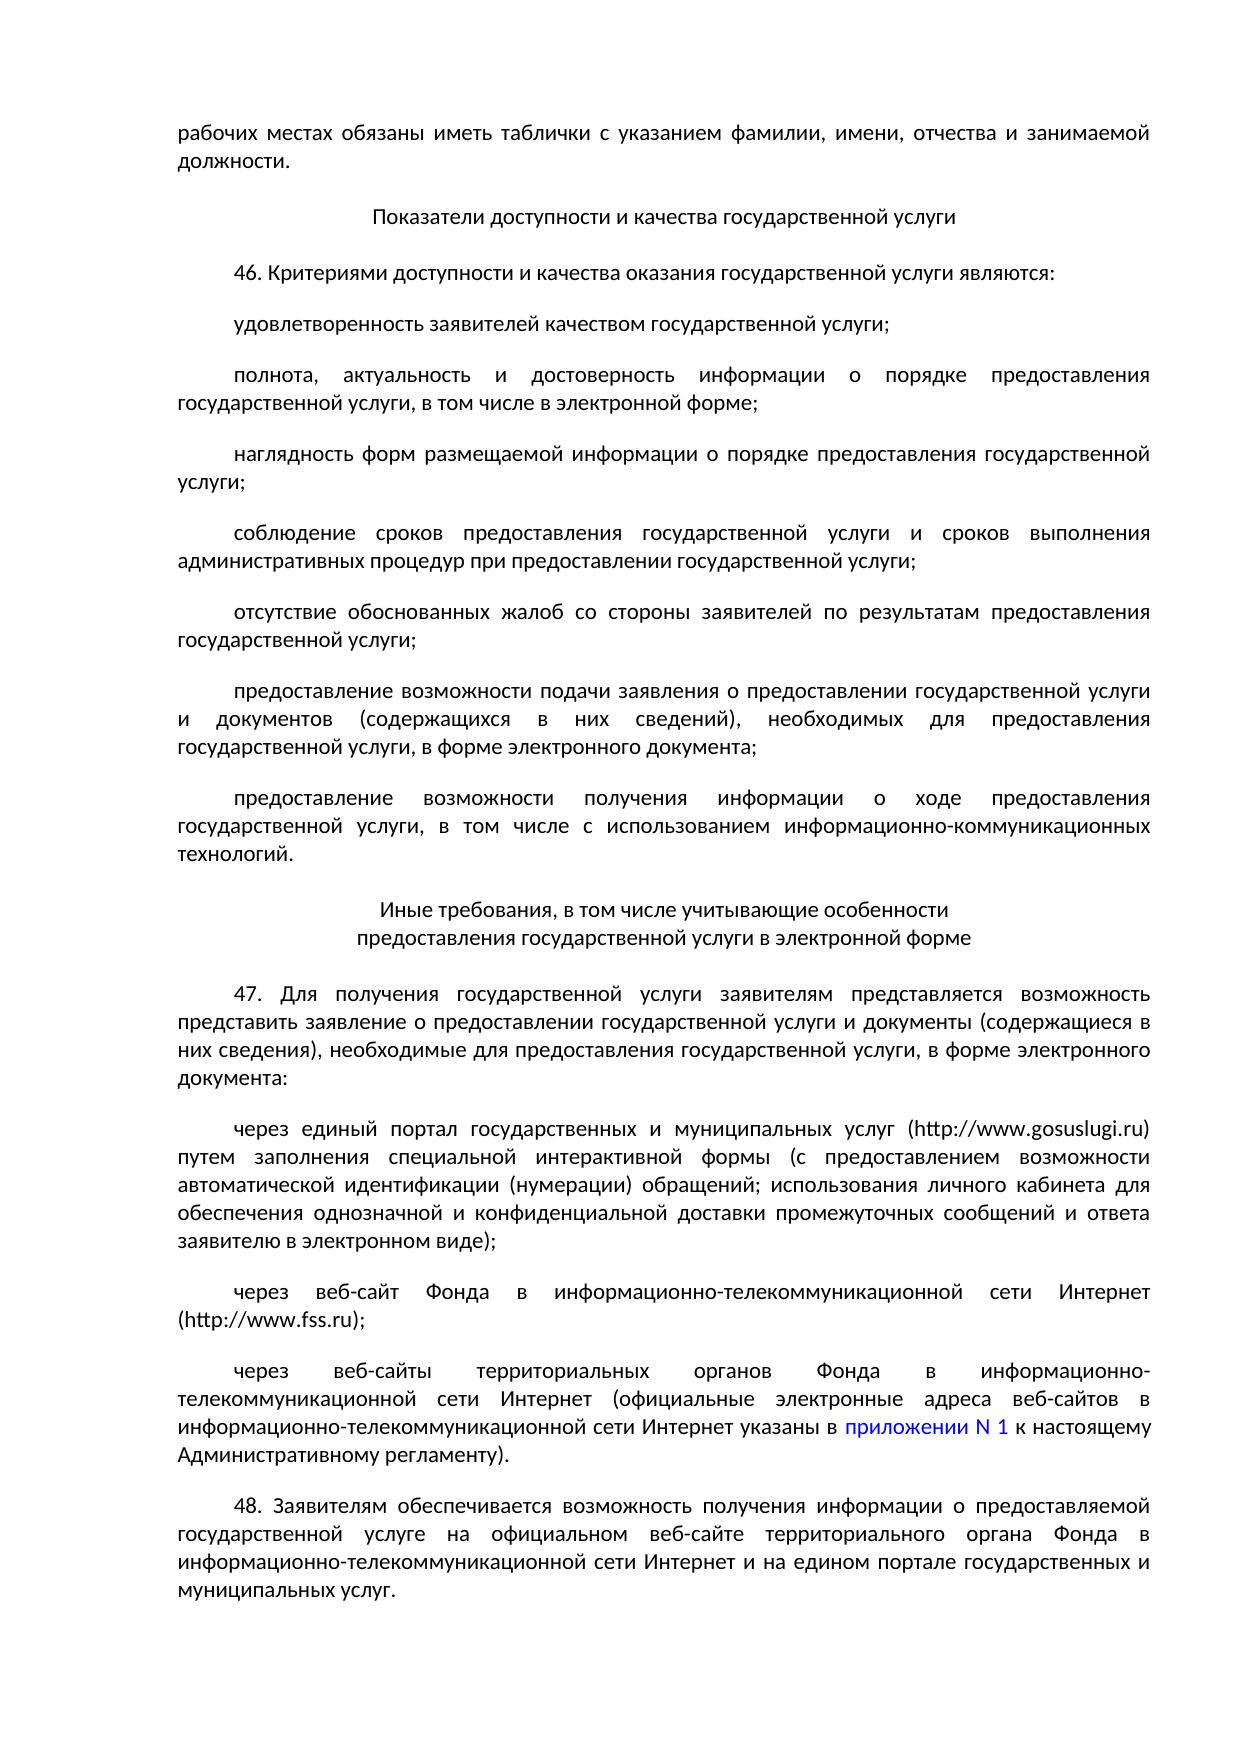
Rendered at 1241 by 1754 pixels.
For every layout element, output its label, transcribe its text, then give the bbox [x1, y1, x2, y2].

text 47. Для получения государственной услуги заявителям представляется возможность представить заявление о предоставлении государственной услуги и документы (содержащиеся в них сведения), необходимые для предоставления государственной услуги, в форме электронного документа: [177, 979, 1152, 1091]
text полнота, актуальность и достоверность информации о порядке предоставления государственной услуги, в том числе в электронной форме; [177, 360, 1152, 416]
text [177, 118, 1152, 174]
text 46. Критериями доступности и качества оказания государственной услуги являются: [177, 258, 1152, 286]
text Иные требования, в том числе учитывающие особенности [177, 895, 1152, 923]
text предоставление возможности получения информации о ходе предоставления государственной услуги, в том числе с использованием информационно-коммуникационных технологий. [177, 783, 1152, 867]
text предоставления государственной услуги в электронной форме [177, 923, 1152, 951]
text соблюдение сроков предоставления государственной услуги и сроков выполнения административных процедур при предоставлении государственной услуги; [177, 518, 1152, 574]
text через единый портал государственных и муниципальных услуг (http://www.gosuslugi.ru) путем заполнения специальной интерактивной формы (с предоставлением возможности автоматической идентификации (нумерации) обращений; использования личного кабинета для обеспечения однозначной и конфиденциальной доставки промежуточных сообщений и ответа заявителю в электронном виде); [177, 1114, 1152, 1254]
text через веб-сайт Фонда в информационно-телекоммуникационной сети Интернет (http://www.fss.ru); [177, 1277, 1152, 1333]
text предоставление возможности подачи заявления о предоставлении государственной услуги и документов (содержащихся в них сведений), необходимых для предоставления государственной услуги, в форме электронного документа; [177, 676, 1152, 760]
text Показатели доступности и качества государственной услуги [177, 202, 1152, 230]
text через веб-сайты территориальных органов Фонда в информационно-телекоммуникационной сети Интернет (официальные электронные адреса веб-сайтов в информационно-телекоммуникационной сети Интернет указаны в приложении N 1 к настоящему Административному регламенту). [177, 1356, 1152, 1468]
text 48. Заявителям обеспечивается возможность получения информации о предоставляемой государственной услуге на официальном веб-сайте территориального органа Фонда в информационно-телекоммуникационной сети Интернет и на едином портале государственных и муниципальных услуг. [177, 1491, 1152, 1603]
text удовлетворенность заявителей качеством государственной услуги; [177, 309, 1152, 337]
text отсутствие обоснованных жалоб со стороны заявителей по результатам предоставления государственной услуги; [177, 597, 1152, 653]
text наглядность форм размещаемой информации о порядке предоставления государственной услуги; [177, 439, 1152, 495]
